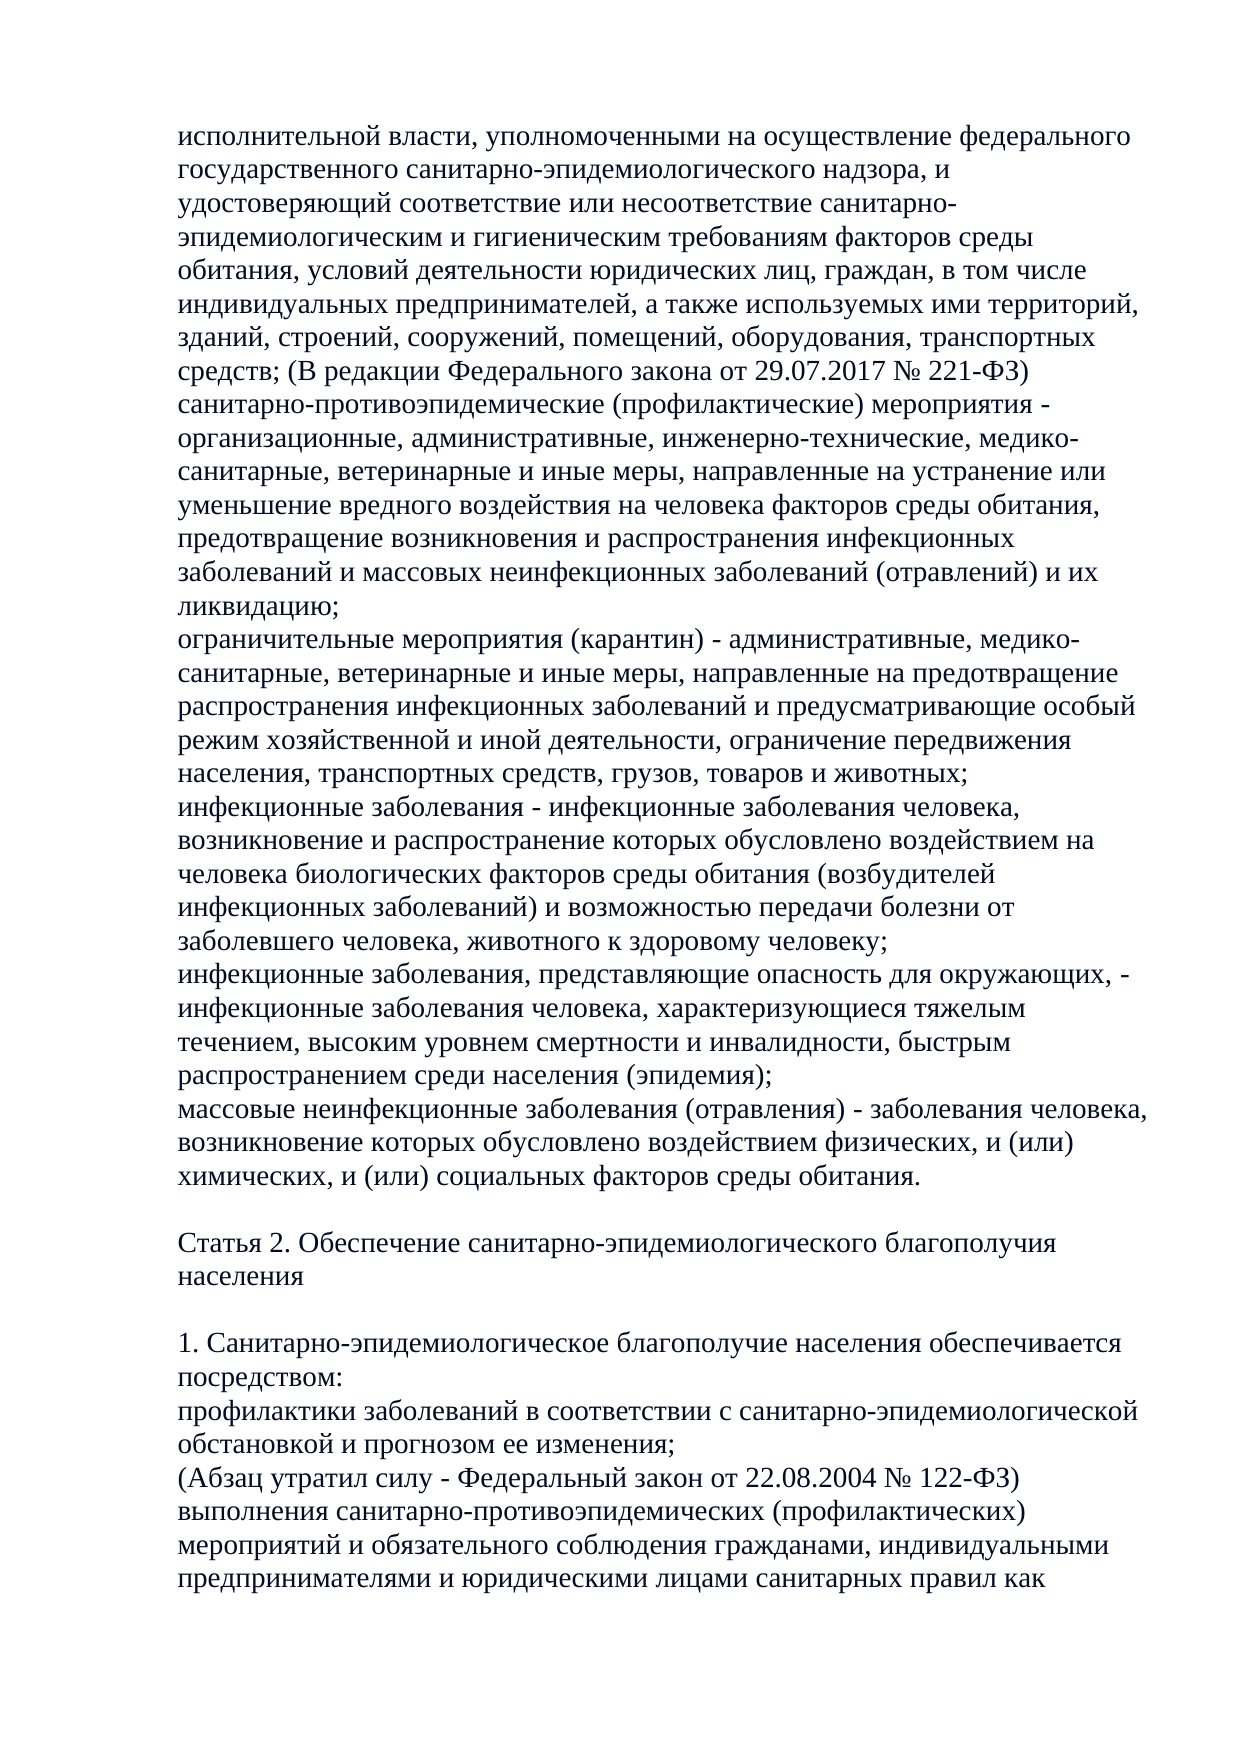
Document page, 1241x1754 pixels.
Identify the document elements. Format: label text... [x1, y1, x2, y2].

text 1. Санитарно-эпидемиологическое благополучие населения обеспечивается посредством: [177, 1326, 1152, 1393]
text массовые неинфекционные заболевания (отравления) - заболевания человека, возникновение которых обусловлено воздействием физических, и (или) химических, и (или) социальных факторов среды обитания. [177, 1091, 1152, 1191]
text инфекционные заболевания, представляющие опасность для окружающих, - инфекционные заболевания человека, характеризующиеся тяжелым течением, высоким уровнем смертности и инвалидности, быстрым распространением среди населения (эпидемия); [177, 957, 1152, 1091]
text Статья 2. Обеспечение санитарно-эпидемиологического благополучия населения [177, 1225, 1152, 1292]
text инфекционные заболевания - инфекционные заболевания человека, возникновение и распространение которых обусловлено воздействием на человека биологических факторов среды обитания (возбудителей инфекционных заболеваний) и возможностью передачи болезни от заболевшего человека, животного к здоровому человеку; [177, 789, 1152, 957]
text (Абзац утратил силу - Федеральный закон от 22.08.2004 № 122-ФЗ) [177, 1460, 1152, 1493]
text санитарно-противоэпидемические (профилактические) мероприятия - организационные, административные, инженерно-технические, медико-санитарные, ветеринарные и иные меры, направленные на устранение или уменьшение вредного воздействия на человека факторов среды обитания, предотвращение возникновения и распространения инфекционных заболеваний и массовых неинфекционных заболеваний (отравлений) и их ликвидацию; [177, 386, 1152, 621]
text профилактики заболеваний в соответствии с санитарно-эпидемиологической обстановкой и прогнозом ее изменения; [177, 1393, 1152, 1460]
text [177, 1493, 1152, 1594]
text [177, 118, 1152, 386]
text ограничительные мероприятия (карантин) - административные, медико-санитарные, ветеринарные и иные меры, направленные на предотвращение распространения инфекционных заболеваний и предусматривающие особый режим хозяйственной и иной деятельности, ограничение передвижения населения, транспортных средств, грузов, товаров и животных; [177, 621, 1152, 789]
